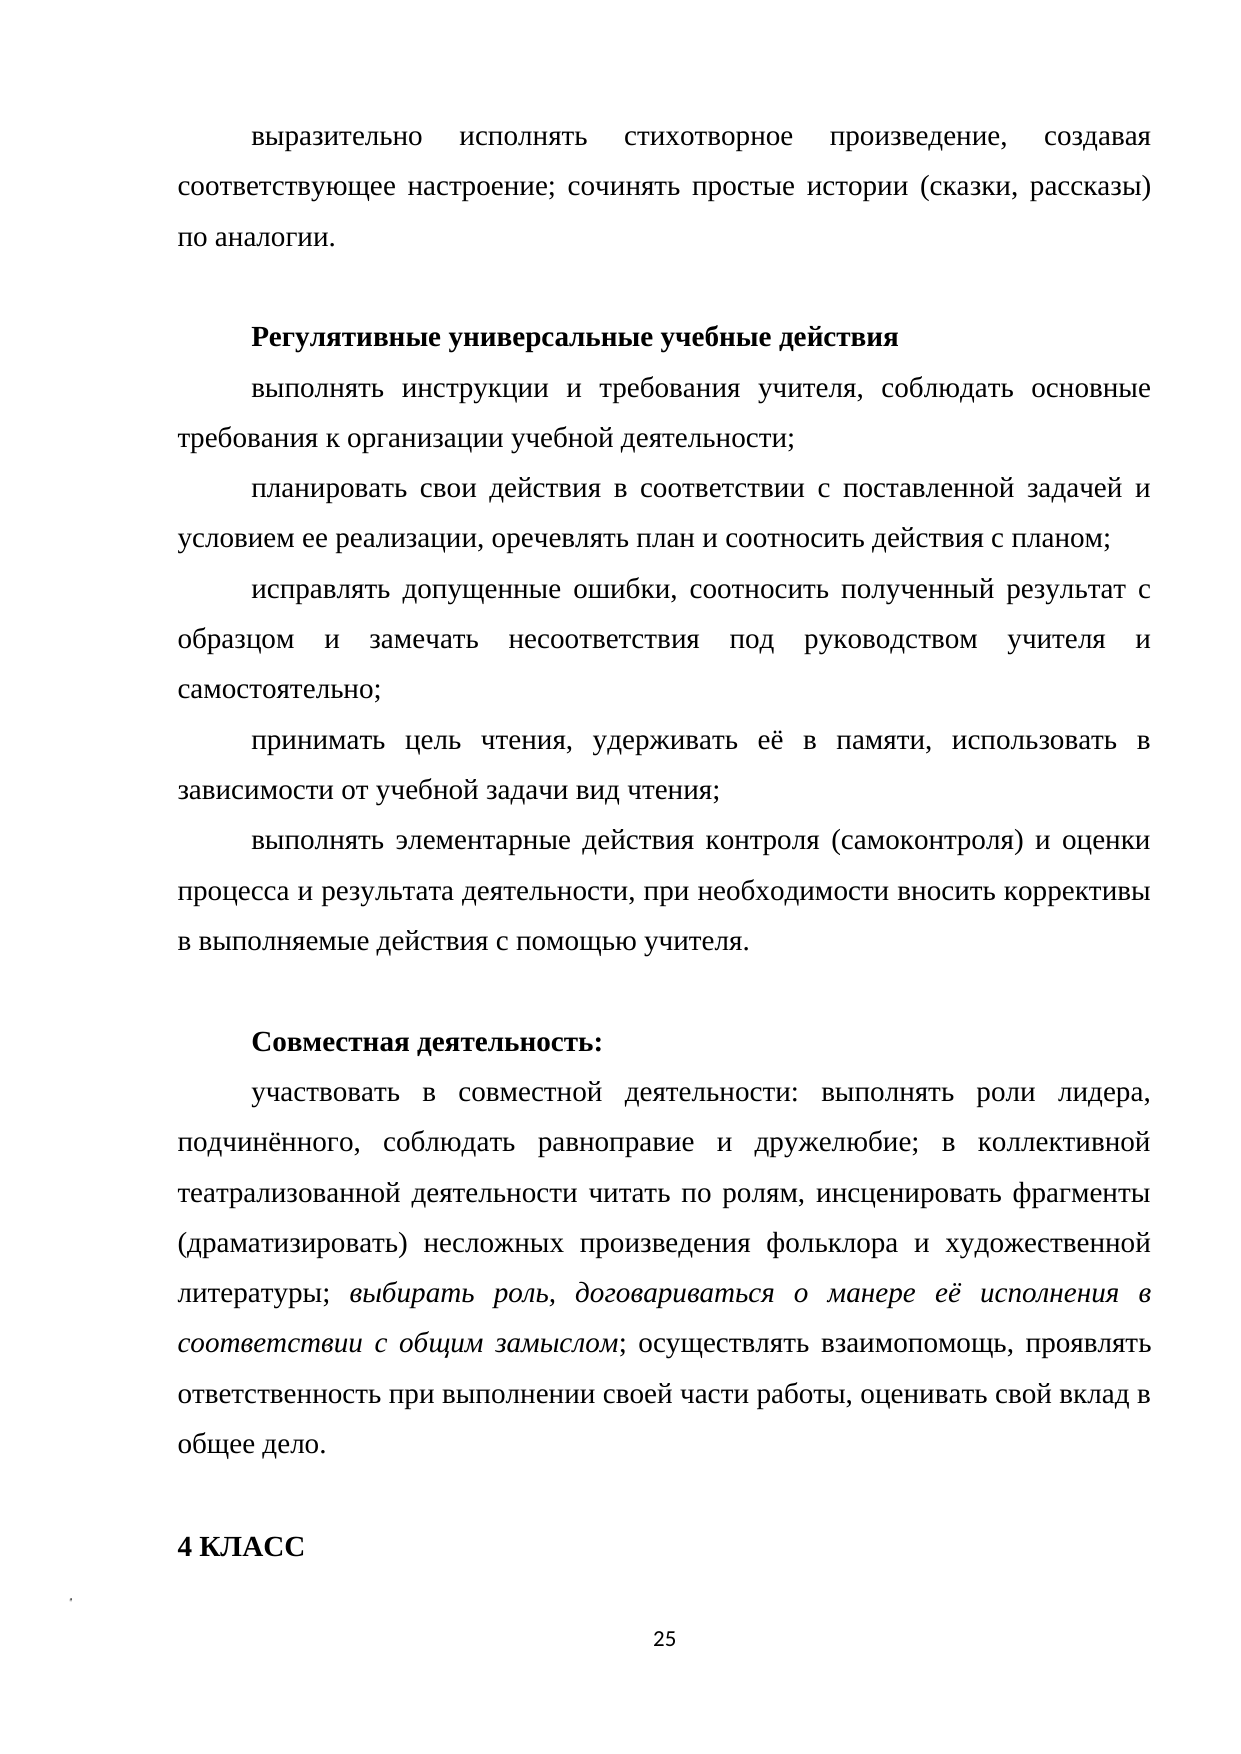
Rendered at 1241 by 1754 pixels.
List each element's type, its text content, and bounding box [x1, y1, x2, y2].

subtitle 4 КЛАСС [177, 1529, 1152, 1563]
text выполнять инструкции и требования учителя, соблюдать основные требования к организации учебной деятельности; [177, 370, 1152, 453]
text Совместная деятельность: [177, 1024, 1152, 1057]
text исправлять допущенные ошибки, соотносить полученный результат с образцом и замечать несоответствия под руководством учителя и самостоятельно; [177, 571, 1152, 705]
text принимать цель чтения, удерживать её в памяти, использовать в зависимости от учебной задачи вид чтения; [177, 722, 1152, 806]
text выполнять элементарные действия контроля (самоконтроля) и оценки процесса и результата деятельности, при необходимости вносить коррективы в выполняемые действия с помощью учителя. [177, 822, 1152, 957]
text выразительно исполнять стихотворное произведение, создавая соответствующее настроение; сочинять простые истории (сказки, рассказы) по аналогии. [177, 118, 1152, 252]
text планировать свои действия в соответствии с поставленной задачей и условием ее реализации, оречевлять план и соотносить действия с планом; [177, 470, 1152, 554]
text участвовать в совместной деятельности: выполнять роли лидера, подчинённого, соблюдать равноправие и дружелюбие; в коллективной театрализованной деятельности читать по ролям, инсценировать фрагменты (драматизировать) несложных произведения фольклора и художественной литературы; выбирать роль, договариваться о манере её исполнения в соответствии с общим замыслом; осуществлять взаимопомощь, проявлять ответственность при выполнении своей части работы, оценивать свой вклад в общее дело. [177, 1074, 1152, 1460]
text Регулятивные универсальные учебные действия [177, 319, 1152, 353]
